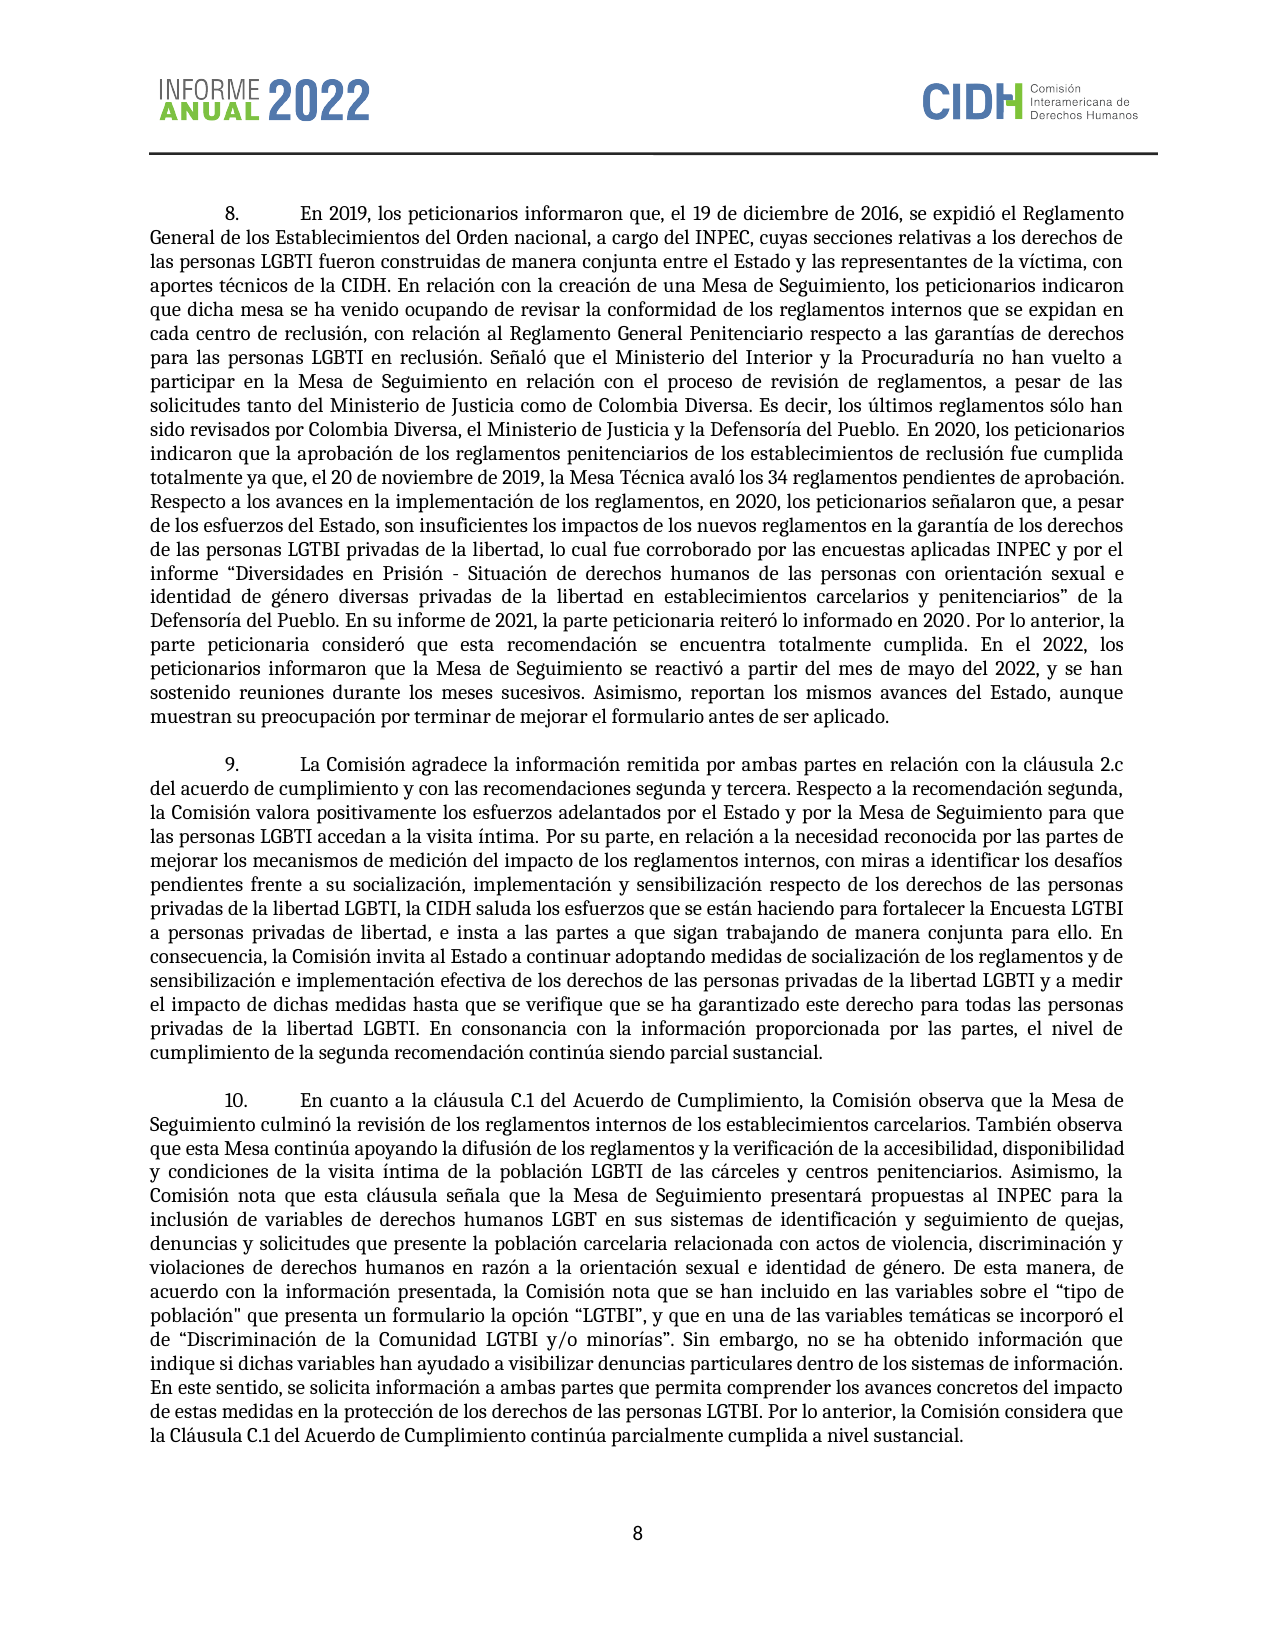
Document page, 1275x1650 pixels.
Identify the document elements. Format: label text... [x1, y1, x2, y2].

picture [150, 73, 374, 126]
list La Comisión agradece la información remitida por ambas partes en relación con la cláusula 2.c del acuerdo de cumplimiento y con las recomendaciones segunda y tercera. Respecto a la recomendación segunda, la Comisión valora positivamente los esfuerzos adelantados por el Estado y por la Mesa de Seguimiento para que las personas LGBTI accedan a la visita íntima. Por su parte, en relación a la necesidad reconocida por las partes de mejorar los mecanismos de medición del impacto de los reglamentos internos, con miras a identificar los desafíos pendientes frente a su socialización, implementación y sensibilización respecto de los derechos de las personas privadas de la libertad LGBTI, la CIDH saluda los esfuerzos que se están haciendo para fortalecer la Encuesta LGTBI a personas privadas de libertad, e insta a las partes a que sigan trabajando de manera conjunta para ello. En consecuencia, la Comisión invita al Estado a continuar adoptando medidas de socialización de los reglamentos y de sensibilización e implementación efectiva de los derechos de las personas privadas de la libertad LGBTI y a medir el impacto de dichas medidas hasta que se verifique que se ha garantizado este derecho para todas las personas privadas de la libertad LGBTI. En consonancia con la información proporcionada por las partes, el nivel de cumplimiento de la segunda recomendación continúa siendo parcial sustancial. [150, 753, 1125, 1064]
list En cuanto a la cláusula C.1 del Acuerdo de Cumplimiento, la Comisión observa que la Mesa de Seguimiento culminó la revisión de los reglamentos internos de los establecimientos carcelarios. También observa que esta Mesa continúa apoyando la difusión de los reglamentos y la verificación de la accesibilidad, disponibilidad y condiciones de la visita íntima de la población LGBTI de las cárceles y centros penitenciarios. Asimismo, la Comisión nota que esta cláusula señala que la Mesa de Seguimiento presentará propuestas al INPEC para la inclusión de variables de derechos humanos LGBT en sus sistemas de identificación y seguimiento de quejas, denuncias y solicitudes que presente la población carcelaria relacionada con actos de violencia, discriminación y violaciones de derechos humanos en razón a la orientación sexual e identidad de género. De esta manera, de acuerdo con la información presentada, la Comisión nota que se han incluido en las variables sobre el “tipo de población" que presenta un formulario la opción “LGTBI”, y que en una de las variables temáticas se incorporó el de “Discriminación de la Comunidad LGTBI y/o minorías”. Sin embargo, no se ha obtenido información que indique si dichas variables han ayudado a visibilizar denuncias particulares dentro de los sistemas de información. En este sentido, se solicita información a ambas partes que permita comprender los avances concretos del impacto de estas medidas en la protección de los derechos de las personas LGTBI. Por lo anterior, la Comisión considera que la Cláusula C.1 del Acuerdo de Cumplimiento continúa parcialmente cumplida a nivel sustancial. [150, 1088, 1125, 1448]
picture [914, 73, 1158, 130]
list En 2019, los peticionarios informaron que, el 19 de diciembre de 2016, se expidió el Reglamento General de los Establecimientos del Orden nacional, a cargo del INPEC, cuyas secciones relativas a los derechos de las personas LGBTI fueron construidas de manera conjunta entre el Estado y las representantes de la víctima, con aportes técnicos de la CIDH. En relación con la creación de una Mesa de Seguimiento, los peticionarios indicaron que dicha mesa se ha venido ocupando de revisar la conformidad de los reglamentos internos que se expidan en cada centro de reclusión, con relación al Reglamento General Penitenciario respecto a las garantías de derechos para las personas LGBTI en reclusión. Señaló que el Ministerio del Interior y la Procuraduría no han vuelto a participar en la Mesa de Seguimiento en relación con el proceso de revisión de reglamentos, a pesar de las solicitudes tanto del Ministerio de Justicia como de Colombia Diversa. Es decir, los últimos reglamentos sólo han sido revisados por Colombia Diversa, el Ministerio de Justicia y la Defensoría del Pueblo. En 2020, los peticionarios indicaron que la aprobación de los reglamentos penitenciarios de los establecimientos de reclusión fue cumplida totalmente ya que, el 20 de noviembre de 2019, la Mesa Técnica avaló los 34 reglamentos pendientes de aprobación. Respecto a los avances en la implementación de los reglamentos, en 2020, los peticionarios señalaron que, a pesar de los esfuerzos del Estado, son insuficientes los impactos de los nuevos reglamentos en la garantía de los derechos de las personas LGTBI privadas de la libertad, lo cual fue corroborado por las encuestas aplicadas INPEC y por el informe “Diversidades en Prisión - Situación de derechos humanos de las personas con orientación sexual e identidad de género diversas privadas de la libertad en establecimientos carcelarios y penitenciarios” de la Defensoría del Pueblo. En su informe de 2021, la parte peticionaria reiteró lo informado en 2020. Por lo anterior, la parte peticionaria consideró que esta recomendación se encuentra totalmente cumplida. En el 2022, los peticionarios informaron que la Mesa de Seguimiento se reactivó a partir del mes de mayo del 2022, y se han sostenido reuniones durante los meses sucesivos. Asimismo, reportan los mismos avances del Estado, aunque muestran su preocupación por terminar de mejorar el formulario antes de ser aplicado. [150, 202, 1125, 729]
